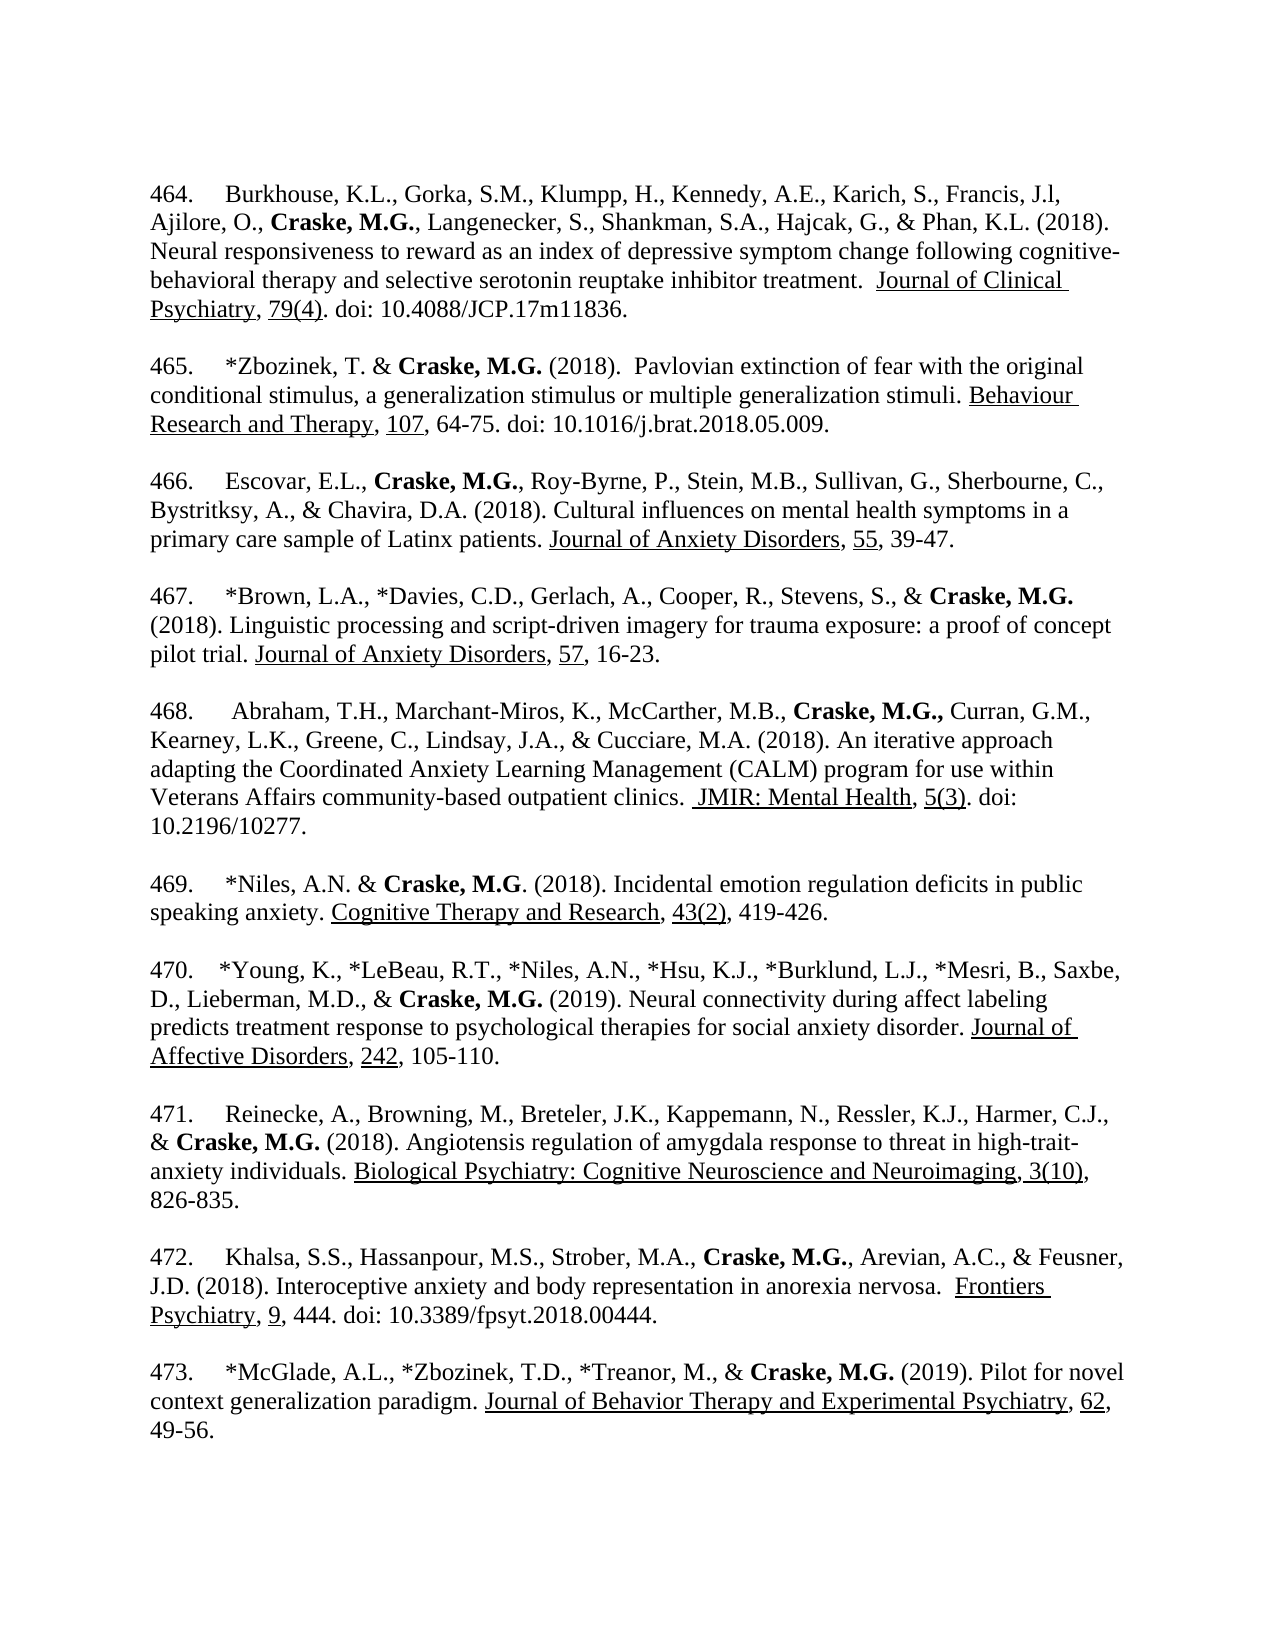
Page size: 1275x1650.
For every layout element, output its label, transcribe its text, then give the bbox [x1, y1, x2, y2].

text 464. Burkhouse, K.L., Gorka, S.M., Klumpp, H., Kennedy, A.E., Karich, S., Francis, J.l, Ajilore, O., Craske, M.G., Langenecker, S., Shankman, S.A., Hajcak, G., & Phan, K.L. (2018). Neural responsiveness to reward as an index of depressive symptom change following cognitive-behavioral therapy and selective serotonin reuptake inhibitor treatment. Journal of Clinical Psychiatry, 79(4). doi: 10.4088/JCP.17m11836. [150, 179, 1125, 322]
text 470. *Young, K., *LeBeau, R.T., *Niles, A.N., *Hsu, K.J., *Burklund, L.J., *Mesri, B., Saxbe, D., Lieberman, M.D., & Craske, M.G. (2019). Neural connectivity during affect labeling predicts treatment response to psychological therapies for social anxiety disorder. Journal of Affective Disorders, 242, 105-110. [150, 955, 1125, 1070]
text 467. *Brown, L.A., *Davies, C.D., Gerlach, A., Cooper, R., Stevens, S., & Craske, M.G. (2018). Linguistic processing and script-driven imagery for trauma exposure: a proof of concept pilot trial. Journal of Anxiety Disorders, 57, 16-23. [150, 581, 1125, 667]
text 469. *Niles, A.N. & Craske, M.G. (2018). Incidental emotion regulation deficits in public speaking anxiety. Cognitive Therapy and Research, 43(2), 419-426. [150, 869, 1125, 926]
text 473. *McGlade, A.L., *Zbozinek, T.D., *Treanor, M., & Craske, M.G. (2019). Pilot for novel context generalization paradigm. Journal of Behavior Therapy and Experimental Psychiatry, 62, 49-56. [150, 1357, 1125, 1444]
text 468. Abraham, T.H., Marchant-Miros, K., McCarther, M.B., Craske, M.G., Curran, G.M., Kearney, L.K., Greene, C., Lindsay, J.A., & Cucciare, M.A. (2018). An iterative approach adapting the Coordinated Anxiety Learning Management (CALM) program for use within Veterans Affairs community-based outpatient clinics. JMIR: Mental Health, 5(3). doi: 10.2196/10277. [150, 696, 1125, 840]
text 465. *Zbozinek, T. & Craske, M.G. (2018). Pavlovian extinction of fear with the original conditional stimulus, a generalization stimulus or multiple generalization stimuli. Behaviour Research and Therapy, 107, 64-75. doi: 10.1016/j.brat.2018.05.009. [150, 351, 1125, 437]
text 471. Reinecke, A., Browning, M., Breteler, J.K., Kappemann, N., Ressler, K.J., Harmer, C.J., & Craske, M.G. (2018). Angiotensis regulation of amygdala response to threat in high-trait-anxiety individuals. Biological Psychiatry: Cognitive Neuroscience and Neuroimaging, 3(10), 826-835. [150, 1099, 1125, 1214]
text 472. Khalsa, S.S., Hassanpour, M.S., Strober, M.A., Craske, M.G., Arevian, A.C., & Feusner, J.D. (2018). Interoceptive anxiety and body representation in anorexia nervosa. Frontiers Psychiatry, 9, 444. doi: 10.3389/fpsyt.2018.00444. [150, 1242, 1125, 1329]
text 466. Escovar, E.L., Craske, M.G., Roy-Byrne, P., Stein, M.B., Sullivan, G., Sherbourne, C., Bystritksy, A., & Chavira, D.A. (2018). Cultural influences on mental health symptoms in a primary care sample of Latinx patients. Journal of Anxiety Disorders, 55, 39-47. [150, 466, 1125, 552]
